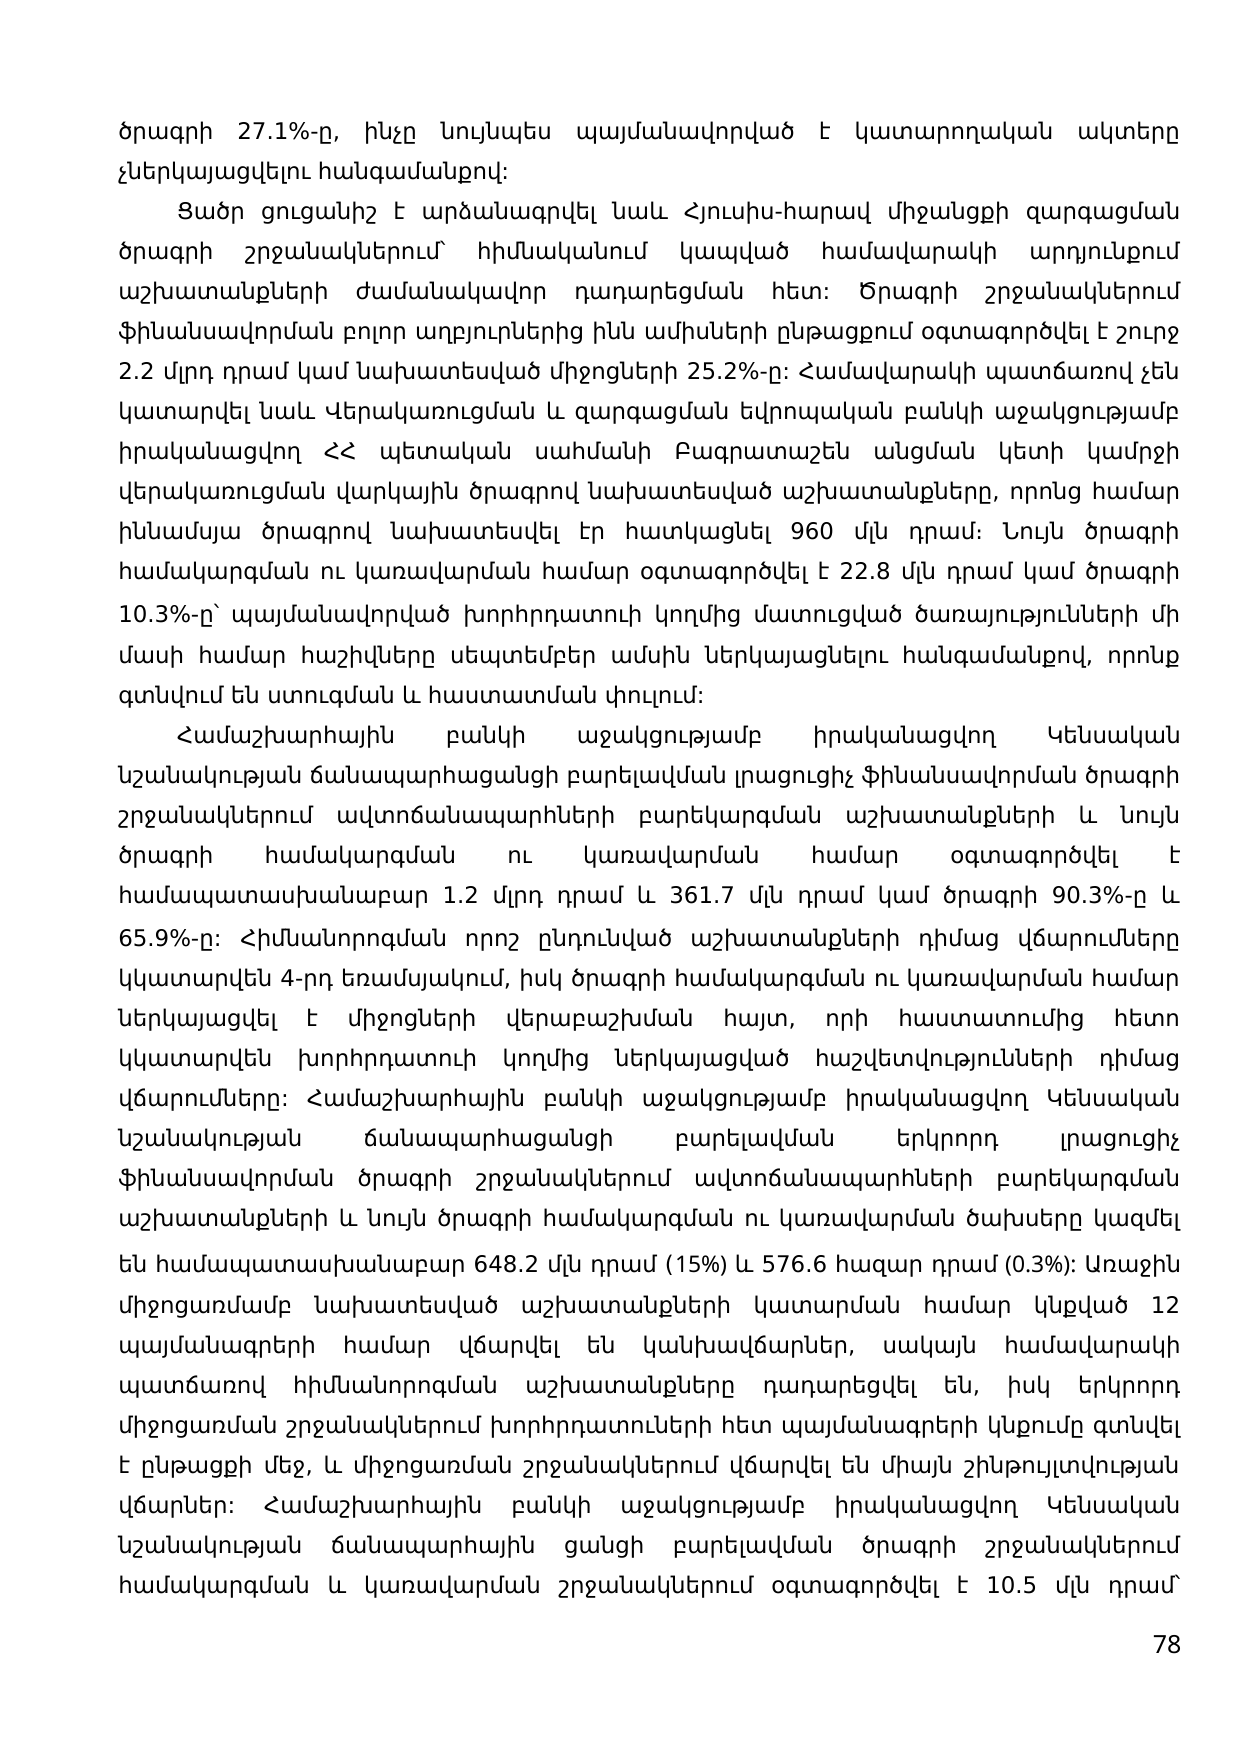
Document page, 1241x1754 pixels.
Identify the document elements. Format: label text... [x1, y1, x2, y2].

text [118, 722, 1181, 1599]
text Ցածր ցուցանիշ է արձանագրվել նաև Հյուսիս-հարավ միջանցքի զարգացման ծրագրի շրջանակներում՝ հիմնականում կապված համավարակի արդյունքում աշխատանքների ժամանակավոր դադարեցման հետ: Ծրագրի շրջանակներում ֆինանսավորման բոլոր աղբյուրներից ինն ամիսների ընթացքում օգտագործվել է շուրջ 2.2 մլրդ դրամ կամ նախատեսված միջոցների 25.2%-ը: Համավարակի պատճառով չեն կատարվել նաև Վերակառուցման և զարգացման եվրոպական բանկի աջակցությամբ իրականացվող ՀՀ պետական սահմանի Բագրատաշեն անցման կետի կամրջի վերակառուցման վարկային ծրագրով նախատեսված աշխատանքները, որոնց համար իննամսյա ծրագրով նախատեսվել էր հատկացնել 960 մլն դրամ։ Նույն ծրագրի համակարգման ու կառավարման համար օգտագործվել է 22.8 մլն դրամ կամ ծրագրի 10.3%-ը՝ պայմանավորված խորհրդատուի կողմից մատուցված ծառայությունների մի մասի համար հաշիվները սեպտեմբեր ամսին ներկայացնելու հանգամանքով, որոնք գտնվում են ստուգման և հաստատման փուլում: [118, 198, 1181, 708]
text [118, 118, 1181, 185]
